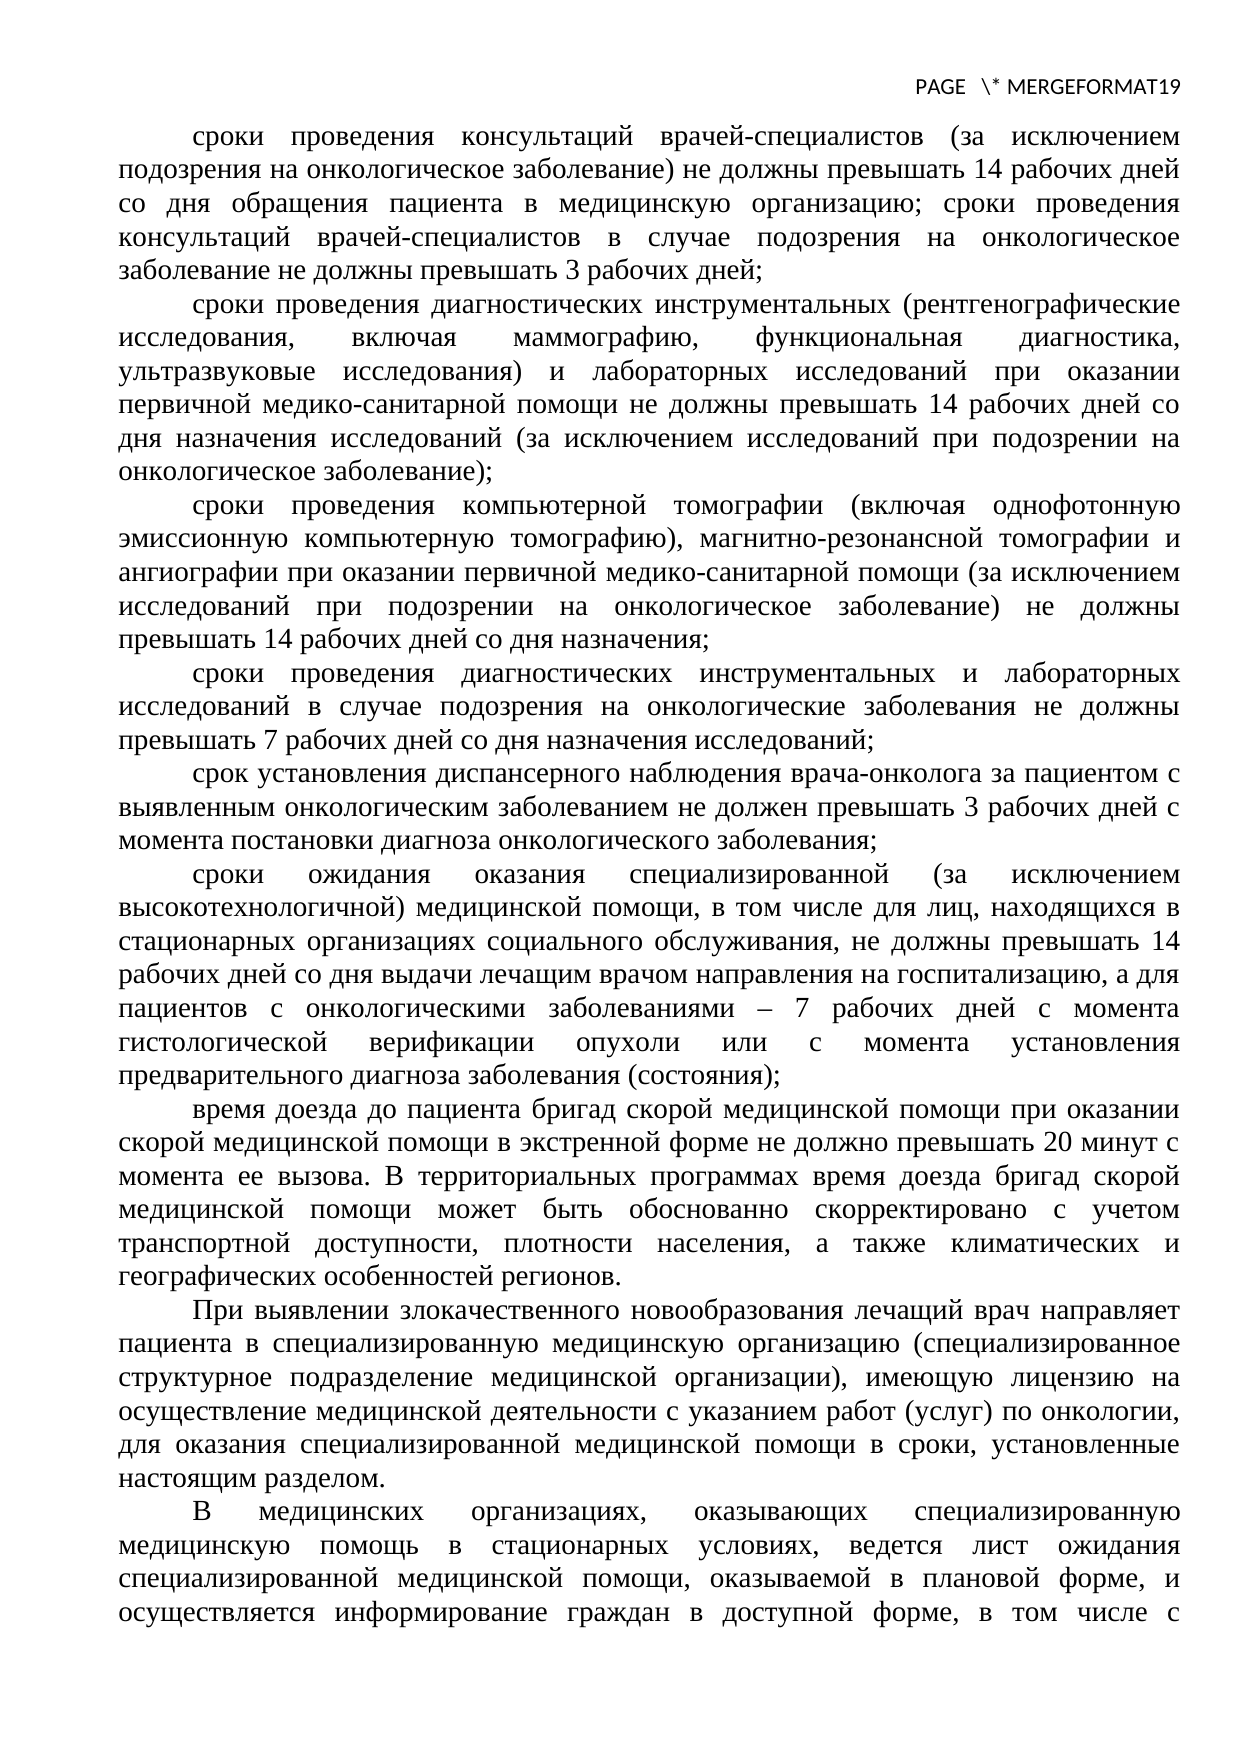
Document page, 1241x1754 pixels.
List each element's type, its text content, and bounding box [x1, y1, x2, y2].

text сроки проведения компьютерной томографии (включая однофотонную эмиссионную компьютерную томографию), магнитно-резонансной томографии и ангиографии при оказании первичной медико-санитарной помощи (за исключением исследований при подозрении на онкологическое заболевание) не должны превышать 14 рабочих дней со дня назначения; [118, 487, 1181, 655]
text сроки проведения диагностических инструментальных и лабораторных исследований в случае подозрения на онкологические заболевания не должны превышать 7 рабочих дней со дня назначения исследований; [118, 655, 1181, 755]
text При выявлении злокачественного новообразования лечащий врач направляет пациента в специализированную медицинскую организацию (специализированное структурное подразделение медицинской организации), имеющую лицензию на осуществление медицинской деятельности с указанием работ (услуг) по онкологии, для оказания специализированной медицинской помощи в сроки, установленные настоящим разделом. [118, 1292, 1181, 1493]
text время доезда до пациента бригад скорой медицинской помощи при оказании скорой медицинской помощи в экстренной форме не должно превышать 20 минут с момента ее вызова. В территориальных программах время доезда бригад скорой медицинской помощи может быть обоснованно скорректировано с учетом транспортной доступности, плотности населения, а также климатических и географических особенностей регионов. [118, 1091, 1181, 1292]
text сроки проведения диагностических инструментальных (рентгенографические исследования, включая маммографию, функциональная диагностика, ультразвуковые исследования) и лабораторных исследований при оказании первичной медико-санитарной помощи не должны превышать 14 рабочих дней со дня назначения исследований (за исключением исследований при подозрении на онкологическое заболевание); [118, 286, 1181, 487]
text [118, 1493, 1181, 1627]
text сроки ожидания оказания специализированной (за исключением высокотехнологичной) медицинской помощи, в том числе для лиц, находящихся в стационарных организациях социального обслуживания, не должны превышать 14 рабочих дней со дня выдачи лечащим врачом направления на госпитализацию, а для пациентов с онкологическими заболеваниями – 7 рабочих дней с момента гистологической верификации опухоли или с момента установления предварительного диагноза заболевания (состояния); [118, 856, 1181, 1091]
text сроки проведения консультаций врачей-специалистов (за исключением подозрения на онкологическое заболевание) не должны превышать 14 рабочих дней со дня обращения пациента в медицинскую организацию; сроки проведения консультаций врачей-специалистов в случае подозрения на онкологическое заболевание не должны превышать 3 рабочих дней; [118, 118, 1181, 286]
text срок установления диспансерного наблюдения врача-онколога за пациентом с выявленным онкологическим заболеванием не должен превышать 3 рабочих дней с момента постановки диагноза онкологического заболевания; [118, 755, 1181, 856]
